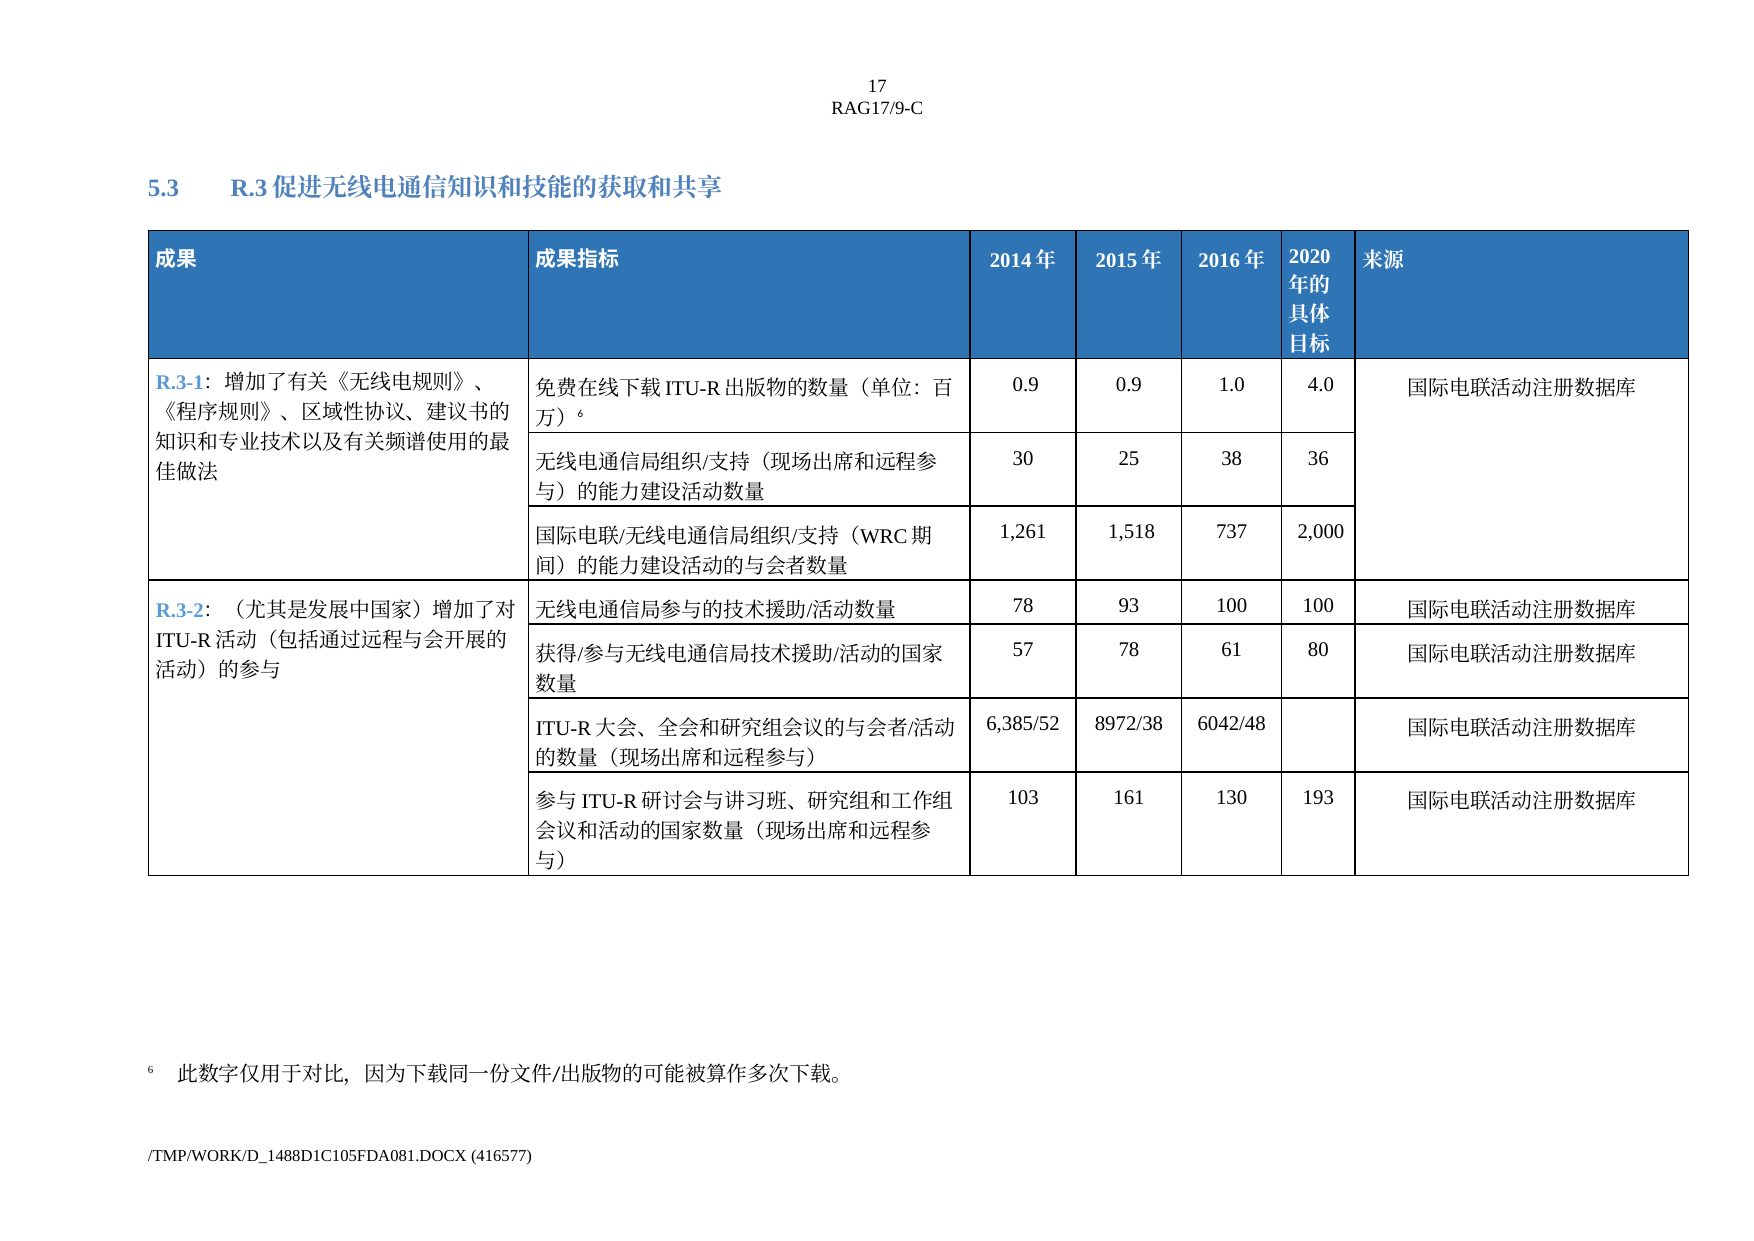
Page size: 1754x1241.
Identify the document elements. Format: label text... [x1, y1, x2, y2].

table_cell 国际电联活动注册数据库 [1356, 625, 1688, 697]
table_cell 100 [1182, 581, 1281, 623]
table_cell 130 [1182, 773, 1281, 875]
table_header 2020年的具体目标 [1282, 231, 1354, 358]
table_cell 100 [1282, 581, 1354, 623]
table_cell 8972/38 [1077, 699, 1181, 771]
table_cell 国际电联活动注册数据库 [1356, 773, 1688, 875]
table_cell 获得/参与无线电通信局技术援助/活动的国家数量 [529, 625, 969, 697]
table_cell 61 [1182, 625, 1281, 697]
table_header 来源 [1356, 231, 1688, 358]
table_cell 161 [1077, 773, 1181, 875]
table_cell 0.9 [971, 359, 1075, 432]
table_cell 80 [1282, 625, 1354, 697]
table_cell ITU-R大会、全会和研究组会议的与会者/活动的数量（现场出席和远程参与） [529, 699, 969, 771]
table_header 2016年 [1182, 231, 1281, 358]
table_cell 36 [1282, 433, 1354, 505]
table_header 成果指标 [529, 231, 969, 358]
table_cell 1,261 [971, 507, 1075, 579]
table_header 2015年 [1077, 231, 1181, 358]
table_header 成果 [149, 231, 528, 358]
table_cell 38 [1182, 433, 1281, 505]
table_cell 6,385/52 [971, 699, 1075, 771]
table_cell 免费在线下载ITU-R出版物的数量（单位：百万） [529, 359, 969, 432]
table_cell 6042/48 [1182, 699, 1281, 771]
table_cell 国际电联活动注册数据库 [1356, 359, 1688, 579]
subtitle 5.3 R.3促进无线电通信知识和技能的获取和共享 [148, 168, 1606, 204]
table_cell 国际电联/无线电通信局组织/支持（WRC期间）的能力建设活动的与会者数量 [529, 507, 969, 579]
table_cell 78 [971, 581, 1075, 623]
table_cell 103 [971, 773, 1075, 875]
table_cell 0.9 [1077, 359, 1181, 432]
table_cell R.3-2：（尤其是发展中国家）增加了对ITU-R活动（包括通过远程与会开展的活动）的参与 [149, 581, 528, 875]
table_cell 57 [971, 625, 1075, 697]
table_cell 国际电联活动注册数据库 [1356, 699, 1688, 771]
table_cell 1.0 [1182, 359, 1281, 432]
table_cell R.3-1：增加了有关《无线电规则》、《程序规则》、区域性协议、建议书的知识和专业技术以及有关频谱使用的最佳做法 [149, 359, 528, 579]
table_cell 1,518 [1077, 507, 1181, 579]
table_cell 30 [971, 433, 1075, 505]
table_cell 国际电联活动注册数据库 [1356, 581, 1688, 623]
table_cell 78 [1077, 625, 1181, 697]
table_cell 737 [1182, 507, 1281, 579]
table_cell 无线电通信局组织/支持（现场出席和远程参与）的能力建设活动数量 [529, 433, 969, 505]
table_cell 无线电通信局参与的技术援助/活动数量 [529, 581, 969, 623]
table_cell 2,000 [1282, 507, 1354, 579]
table_cell 参与ITU-R研讨会与讲习班、研究组和工作组会议和活动的国家数量（现场出席和远程参与） [529, 773, 969, 875]
table_cell 25 [1077, 433, 1181, 505]
table_cell [1282, 699, 1354, 771]
table_header 2014年 [971, 231, 1075, 358]
table_cell 193 [1282, 773, 1354, 875]
table_cell 93 [1077, 581, 1181, 623]
table_cell 4.0 [1282, 359, 1354, 432]
